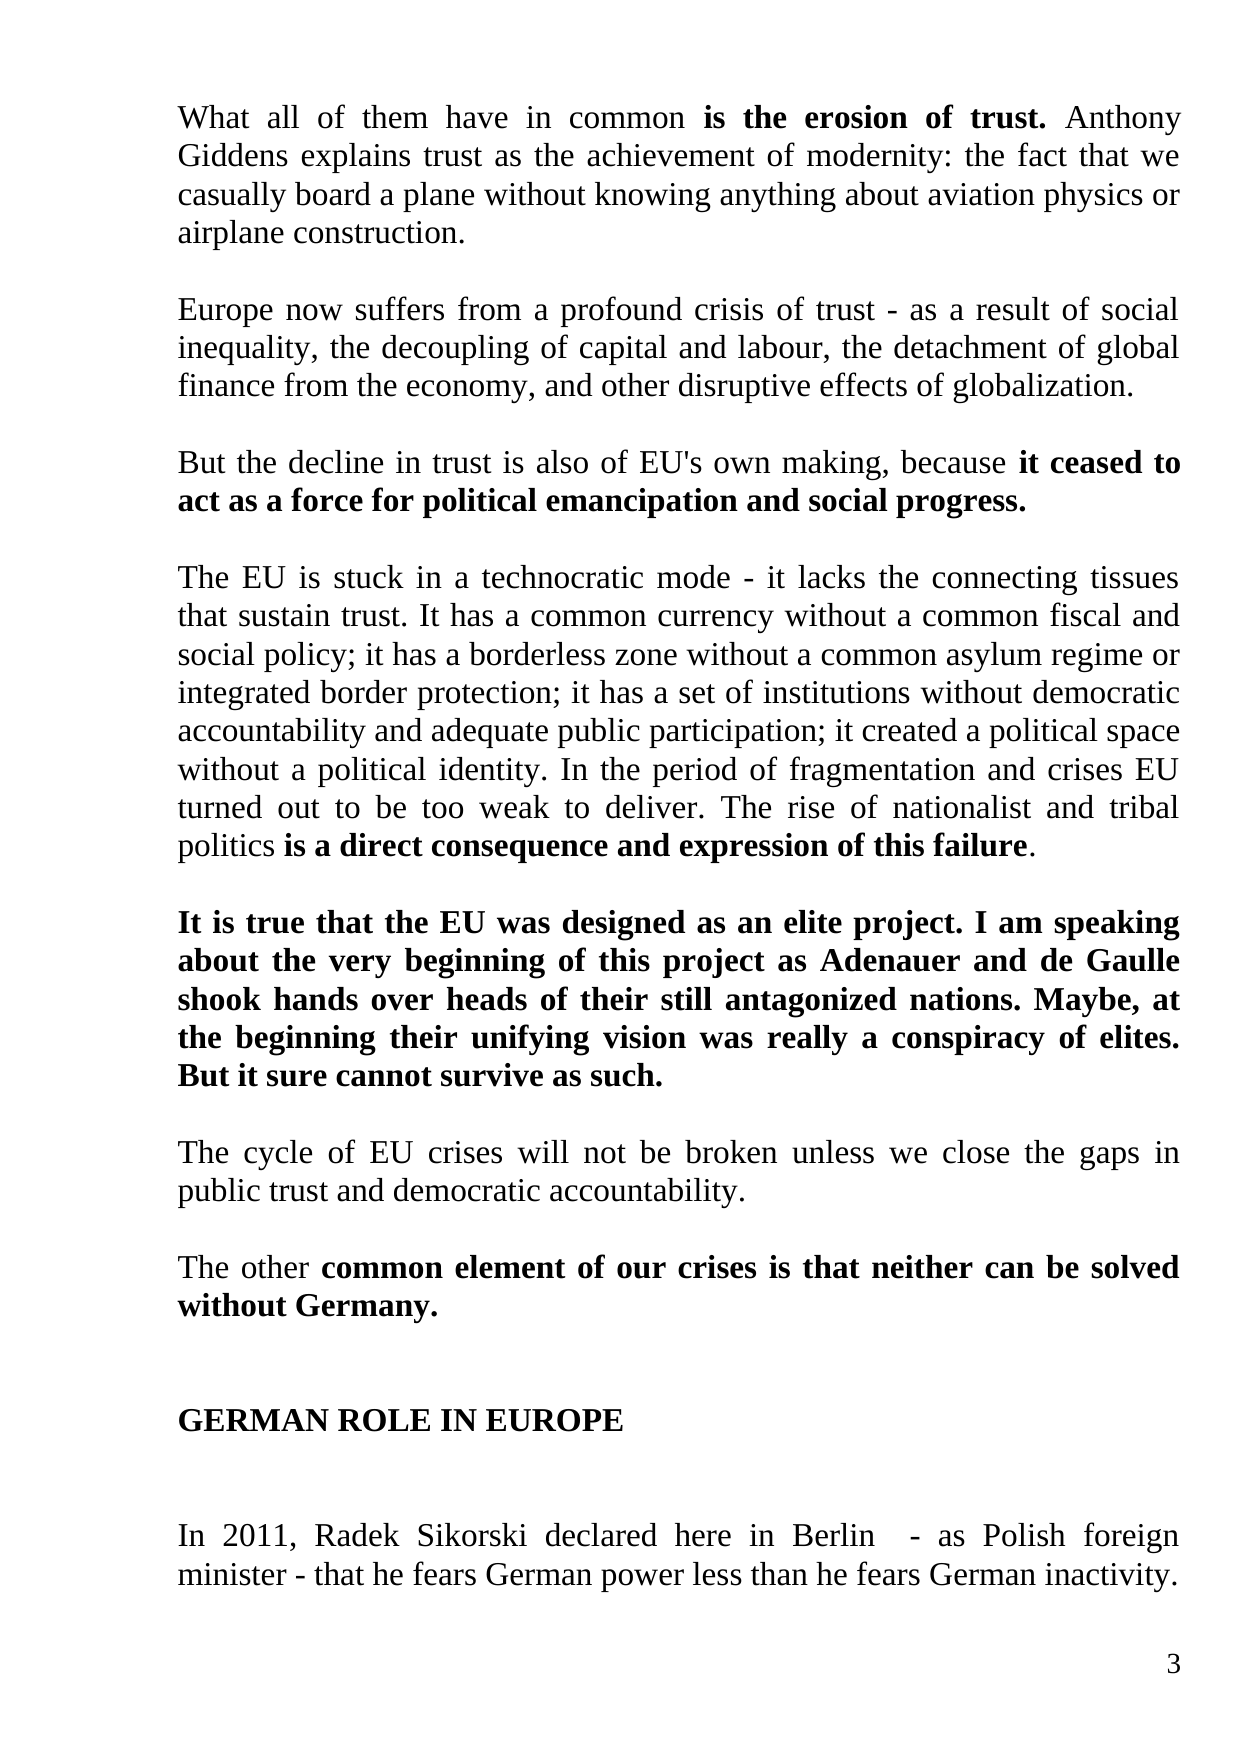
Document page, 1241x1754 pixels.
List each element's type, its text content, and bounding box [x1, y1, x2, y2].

text But the decline in trust is also of EU's own making, because it ceased to act as a force for political emancipation and social progress. [177, 442, 1181, 519]
text GERMAN ROLE IN EUROPE [177, 1401, 1181, 1439]
text The other common element of our crises is that neither can be solved without Germany. [177, 1247, 1181, 1324]
text In 2011, Radek Sikorski declared here in Berlin - as Polish foreign minister - that he fears German power less than he fears German inactivity. [177, 1516, 1181, 1592]
text The cycle of EU crises will not be broken unless we close the gaps in public trust and democratic accountability. [177, 1132, 1181, 1209]
text Europe now suffers from a profound crisis of trust - as a result of social inequality, the decoupling of capital and labour, the detachment of global finance from the economy, and other disruptive effects of globalization. [177, 289, 1181, 404]
text What all of them have in common is the erosion of trust. Anthony Giddens explains trust as the achievement of modernity: the fact that we casually board a plane without knowing anything about aviation physics or airplane construction. [177, 97, 1181, 251]
text It is true that the EU was designed as an elite project. I am speaking about the very beginning of this project as Adenauer and de Gaulle shook hands over heads of their still antagonized nations. Maybe, at the beginning their unifying vision was really a conspiracy of elites. But it sure cannot survive as such. [177, 902, 1181, 1094]
text The EU is stuck in a technocratic mode - it lacks the connecting tissues that sustain trust. It has a common currency without a common fiscal and social policy; it has a borderless zone without a common asylum regime or integrated border protection; it has a set of institutions without democratic accountability and adequate public participation; it created a political space without a political identity. In the period of fragmentation and crises EU turned out to be too weak to deliver. The rise of nationalist and tribal politics is a direct consequence and expression of this failure. [177, 557, 1181, 864]
